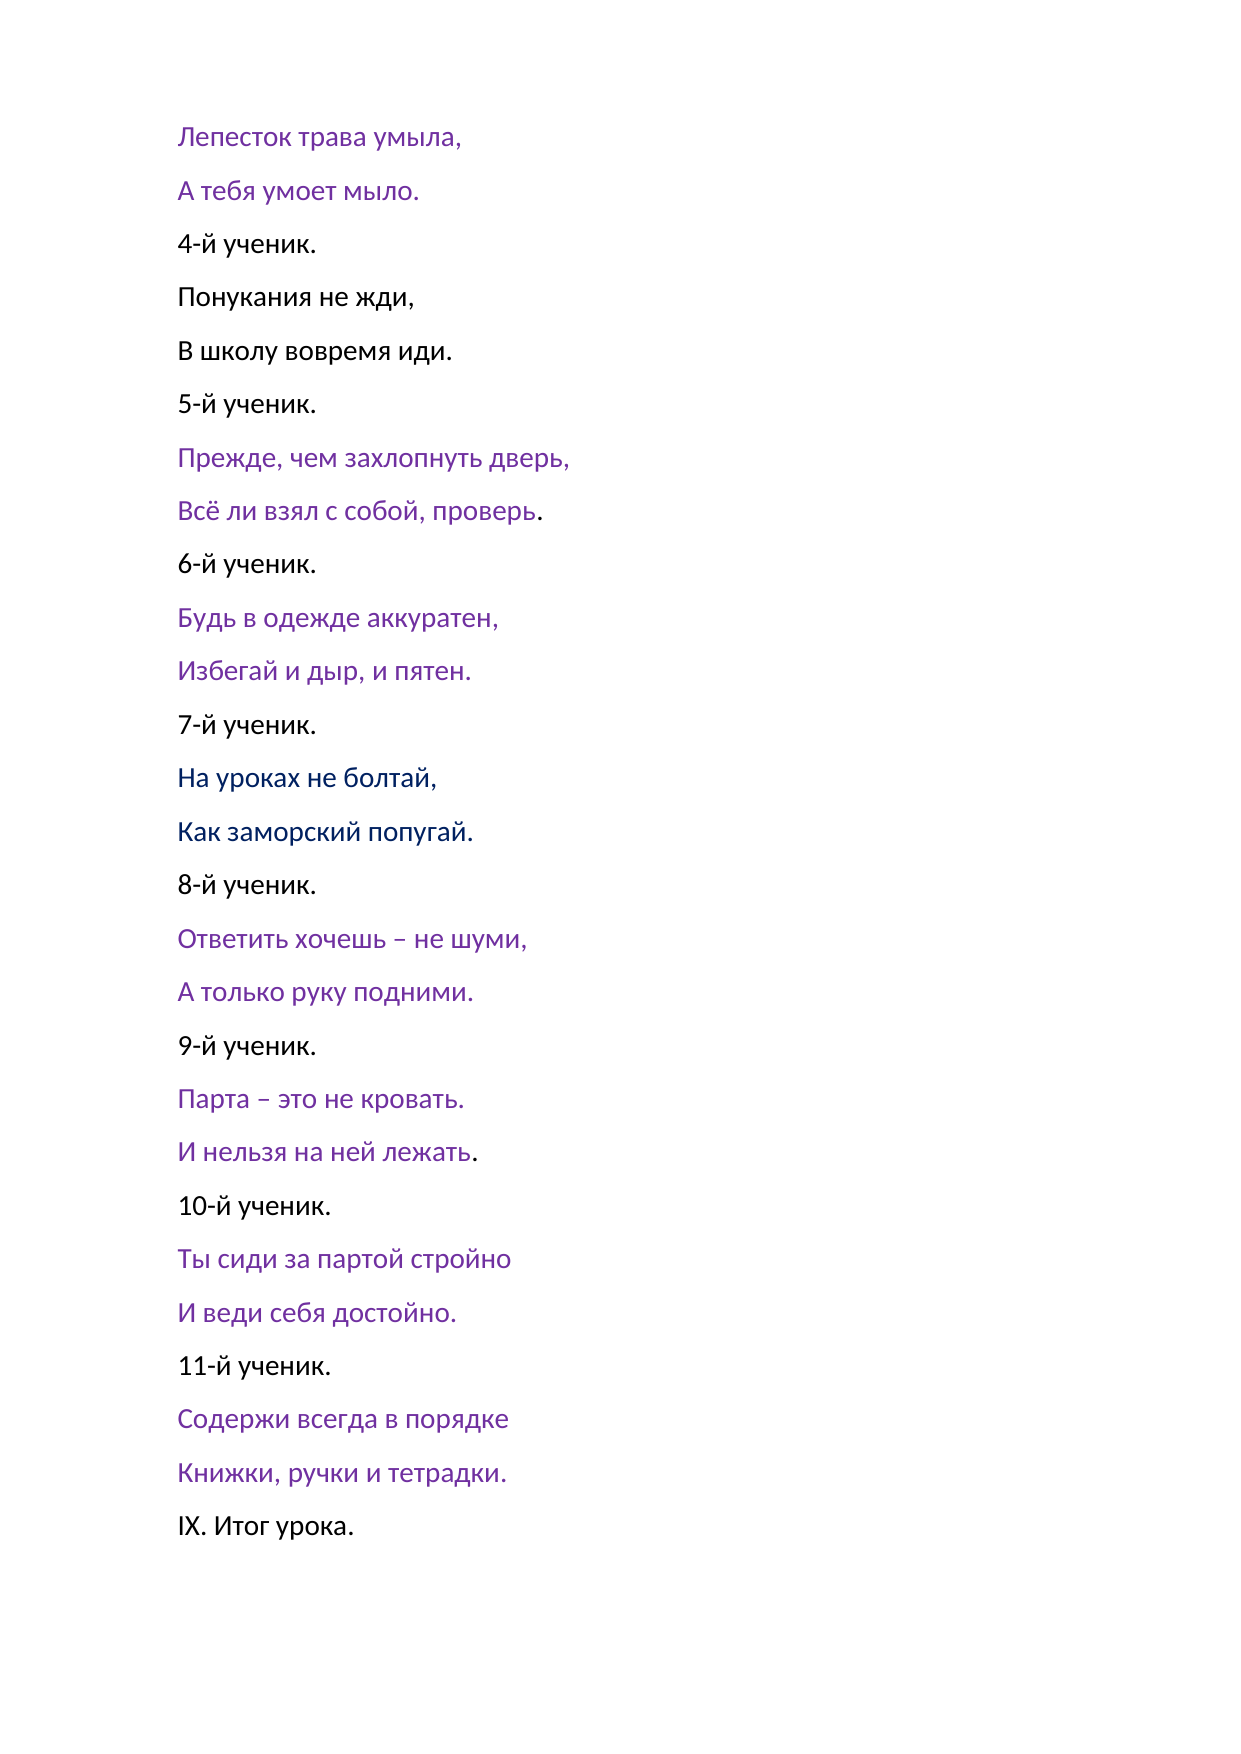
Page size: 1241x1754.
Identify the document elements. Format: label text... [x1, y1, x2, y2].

text 11-й ученик. [177, 1347, 1152, 1383]
text Понукания не жди, [177, 278, 1152, 314]
text И веди себя достойно. [177, 1294, 1152, 1329]
text 10-й ученик. [177, 1187, 1152, 1222]
text 4-й ученик. [177, 225, 1152, 261]
text В школу вовремя иди. [177, 332, 1152, 367]
text Содержи всегда в порядке [177, 1401, 1152, 1436]
text На уроках не болтай, [177, 759, 1152, 795]
text Избегай и дыр, и пятен. [177, 652, 1152, 688]
text Книжки, ручки и тетрадки. [177, 1454, 1152, 1490]
text 5-й ученик. [177, 385, 1152, 421]
text И нельзя на ней лежать. [177, 1133, 1152, 1169]
text IX. Итог урока. [177, 1507, 1152, 1543]
text 8-й ученик. [177, 866, 1152, 902]
text Всё ли взял с собой, проверь. [177, 492, 1152, 528]
text Будь в одежде аккуратен, [177, 599, 1152, 635]
text А только руку подними. [177, 973, 1152, 1009]
text А тебя умоет мыло. [177, 172, 1152, 207]
text 7-й ученик. [177, 706, 1152, 742]
text Лепесток трава умыла, [177, 118, 1152, 154]
text Ты сиди за партой стройно [177, 1240, 1152, 1276]
text 9-й ученик. [177, 1027, 1152, 1062]
text Ответить хочешь – не шуми, [177, 920, 1152, 955]
text 6-й ученик. [177, 546, 1152, 581]
text Парта – это не кровать. [177, 1080, 1152, 1116]
text Прежде, чем захлопнуть дверь, [177, 439, 1152, 474]
text Как заморский попугай. [177, 813, 1152, 848]
